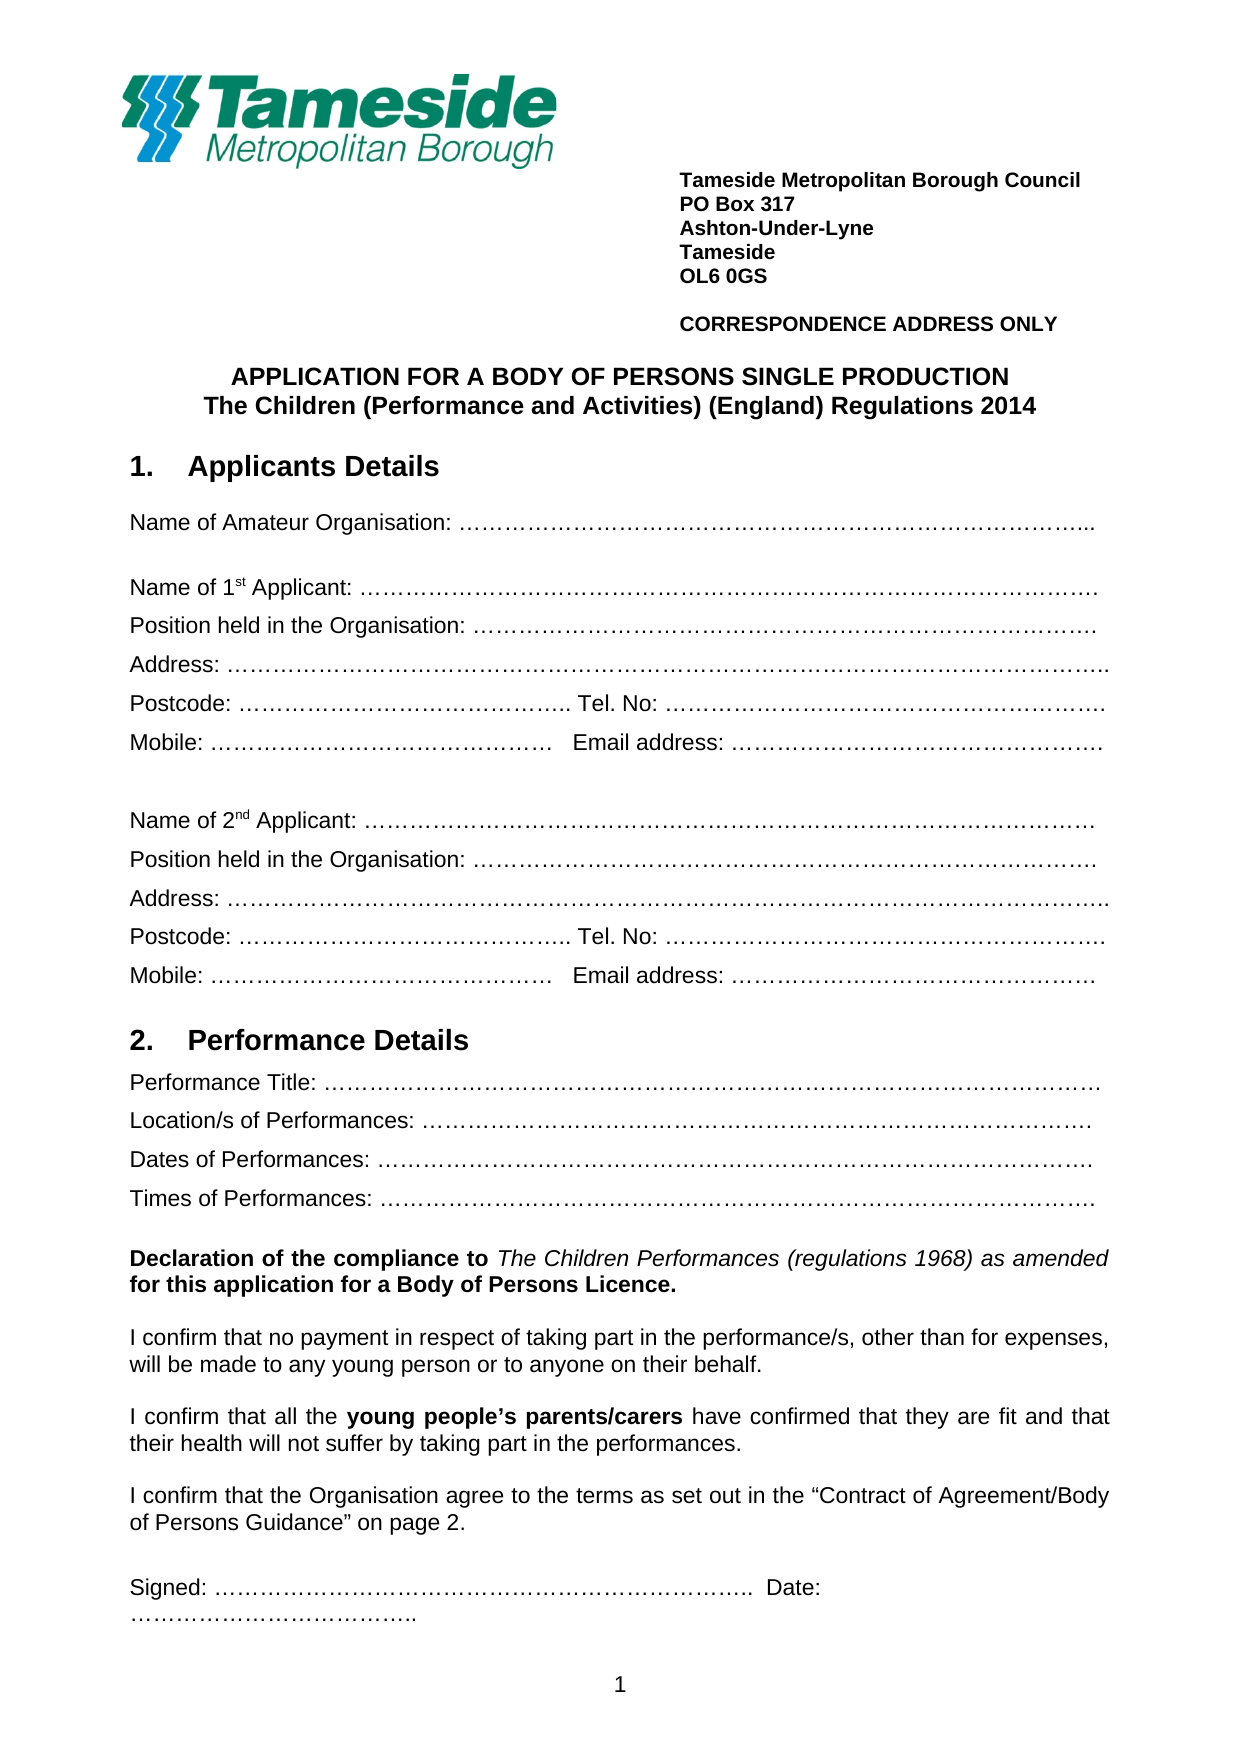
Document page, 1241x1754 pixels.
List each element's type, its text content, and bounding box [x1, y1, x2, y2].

picture [121, 74, 557, 169]
text The Children (Performance and Activities) (England) Regulations 2014 [118, 391, 1122, 420]
text OL6 0GS [679, 264, 1122, 288]
text CORRESPONDENCE ADDRESS ONLY [679, 312, 1122, 336]
text APPLICATION FOR A BODY OF PERSONS SINGLE PRODUCTION [118, 362, 1122, 391]
text Ashton-Under-Lyne [679, 216, 1122, 240]
text Tameside [679, 240, 1122, 264]
text PO Box 317 [679, 192, 1122, 216]
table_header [118, 449, 1122, 1627]
